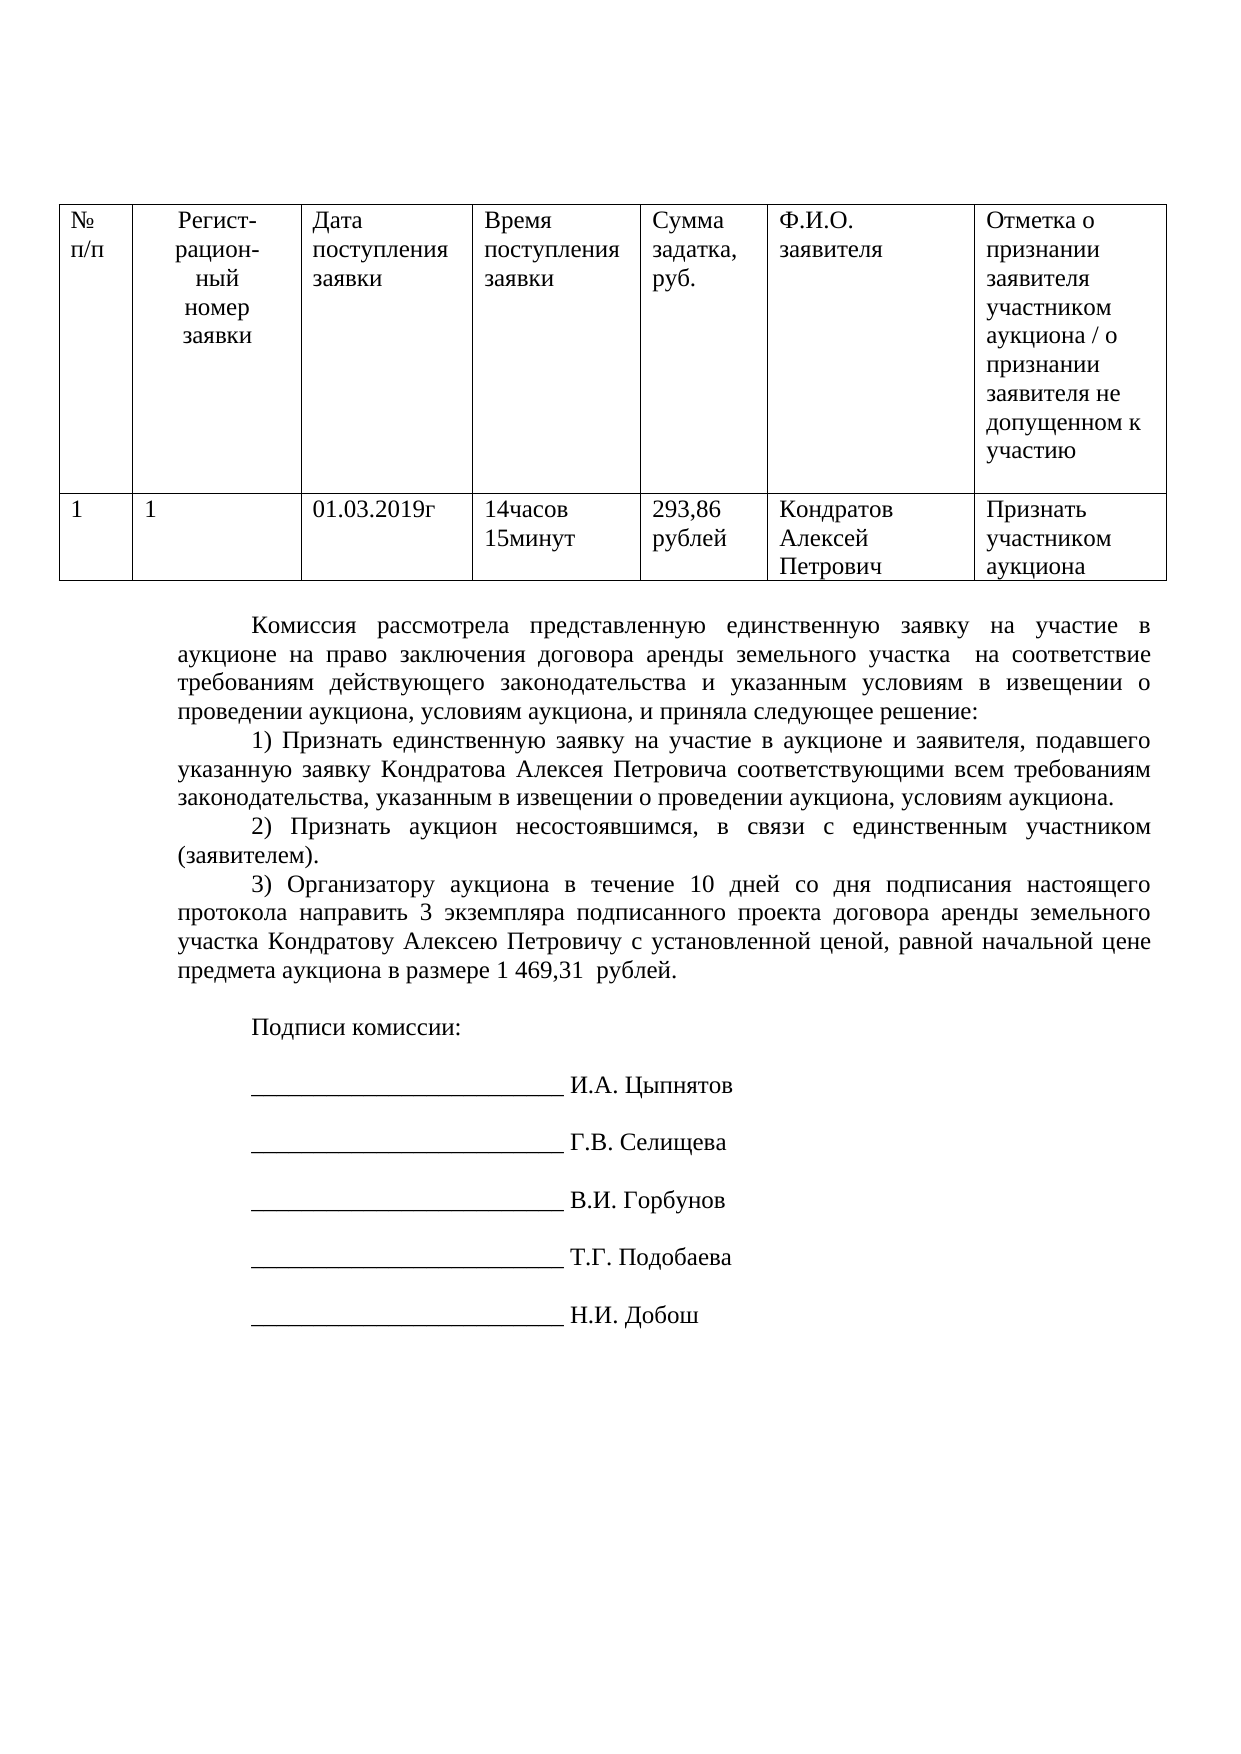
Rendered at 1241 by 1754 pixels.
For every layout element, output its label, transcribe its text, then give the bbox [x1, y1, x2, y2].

text Подписи комиссии: [177, 1012, 1152, 1041]
table_header № п/п [60, 205, 132, 493]
table_cell Признать участником аукциона [975, 494, 1166, 580]
text _________________________ Т.Г. Подобаева [177, 1242, 1152, 1271]
text 3) Организатору аукциона в течение 10 дней со дня подписания настоящего протокола направить 3 экземпляра подписанного проекта договора аренды земельного участка Кондратову Алексею Петровичу с установленной ценой, равной начальной цене предмета аукциона в размере 1 469,31 рублей. [177, 869, 1152, 984]
table_cell 1 [133, 494, 301, 580]
table_header Дата поступления заявки [302, 205, 472, 493]
table_header Сумма задатка, руб. [641, 205, 767, 493]
text _________________________ В.И. Горбунов [177, 1185, 1152, 1214]
table_cell 14часов 15минут [473, 494, 640, 580]
text 1) Признать единственную заявку на участие в аукционе и заявителя, подавшего указанную заявку Кондратова Алексея Петровича соответствующими всем требованиям законодательства, указанным в извещении о проведении аукциона, условиям аукциона. [177, 725, 1152, 811]
table_header Время поступления заявки [473, 205, 640, 493]
table_cell 01.03.2019г [302, 494, 472, 580]
table_header Отметка о признании заявителя участником аукциона / о признании заявителя не допущенном к участию [975, 205, 1166, 493]
text Комиссия рассмотрела представленную единственную заявку на участие в аукционе на право заключения договора аренды земельного участка на соответствие требованиям действующего законодательства и указанным условиям в извещении о проведении аукциона, условиям аукциона, и приняла следующее решение: [177, 610, 1152, 725]
table_cell Кондратов Алексей Петрович [768, 494, 974, 580]
text _________________________ Н.И. Добош [177, 1300, 1152, 1329]
table_cell 1 [60, 494, 132, 580]
table_header Ф.И.О. заявителя [768, 205, 974, 493]
text 2) Признать аукцион несостоявшимся, в связи с единственным участником (заявителем). [177, 811, 1152, 869]
text _________________________ И.А. Цыпнятов [177, 1070, 1152, 1099]
text _________________________ Г.В. Селищева [177, 1127, 1152, 1156]
table_header Регист- рацион- ный номер заявки [133, 205, 301, 493]
table_cell 293,86 рублей [641, 494, 767, 580]
